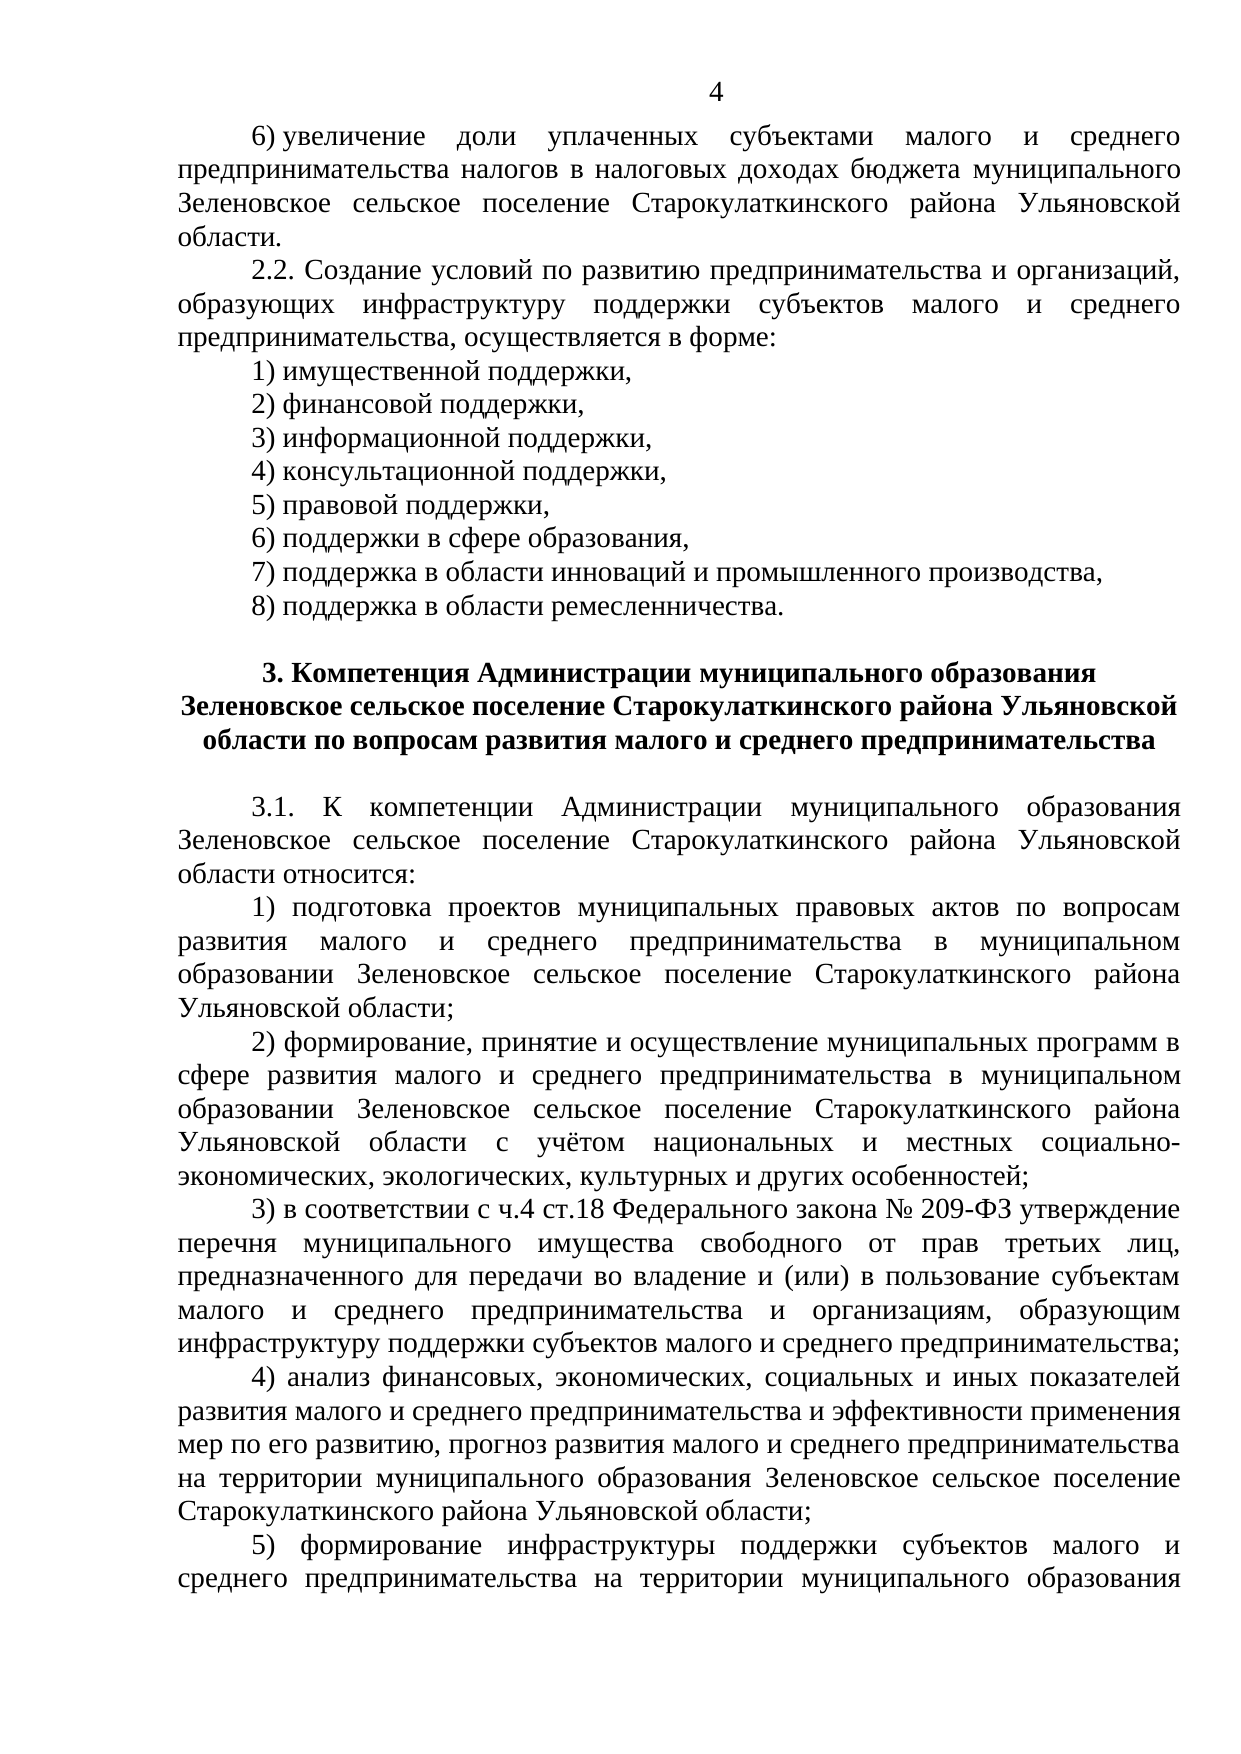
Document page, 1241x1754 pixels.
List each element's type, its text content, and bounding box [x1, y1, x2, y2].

text 1) имущественной поддержки, [177, 353, 1181, 386]
text 4) анализ финансовых, экономических, социальных и иных показателей развития малого и среднего предпринимательства и эффективности применения мер по его развитию, прогноз развития малого и среднего предпринимательства на территории муниципального образования Зеленовское сельское поселение Старокулаткинского района Ульяновской области; [177, 1359, 1181, 1527]
text 2) финансовой поддержки, [177, 386, 1181, 420]
text 8) поддержка в области ремесленничества. [177, 588, 1181, 621]
text 3.1. К компетенции Администрации муниципального образования Зеленовское сельское поселение Старокулаткинского района Ульяновской области относится: [177, 789, 1181, 889]
text 3. Компетенция Администрации муниципального образования Зеленовское сельское поселение Старокулаткинского района Ульяновской области по вопросам развития малого и среднего предпринимательства [177, 655, 1181, 755]
text 3) в соответствии с ч.4 ст.18 Федерального закона № 209-ФЗ утверждение перечня муниципального имущества свободного от прав третьих лиц, предназначенного для передачи во владение и (или) в пользование субъектам малого и среднего предпринимательства и организациям, образующим инфраструктуру поддержки субъектов малого и среднего предпринимательства; [177, 1191, 1181, 1359]
text 7) поддержка в области инноваций и промышленного производства, [177, 554, 1181, 588]
text 2) формирование, принятие и осуществление муниципальных программ в сфере развития малого и среднего предпринимательства в муниципальном образовании Зеленовское сельское поселение Старокулаткинского района Ульяновской области с учётом национальных и местных социально-экономических, экологических, культурных и других особенностей; [177, 1024, 1181, 1191]
text 6) увеличение доли уплаченных субъектами малого и среднего предпринимательства налогов в налоговых доходах бюджета муниципального Зеленовское сельское поселение Старокулаткинского района Ульяновской области. [177, 118, 1181, 252]
text 5) правовой поддержки, [177, 487, 1181, 521]
text 2.2. Создание условий по развитию предпринимательства и организаций, образующих инфраструктуру поддержки субъектов малого и среднего предпринимательства, осуществляется в форме: [177, 252, 1181, 353]
text 3) информационной поддержки, [177, 420, 1181, 453]
text 1) подготовка проектов муниципальных правовых актов по вопросам развития малого и среднего предпринимательства в муниципальном образовании Зеленовское сельское поселение Старокулаткинского района Ульяновской области; [177, 889, 1181, 1024]
text 6) поддержки в сфере образования, [177, 521, 1181, 554]
text 4) консультационной поддержки, [177, 453, 1181, 487]
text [177, 1527, 1181, 1594]
